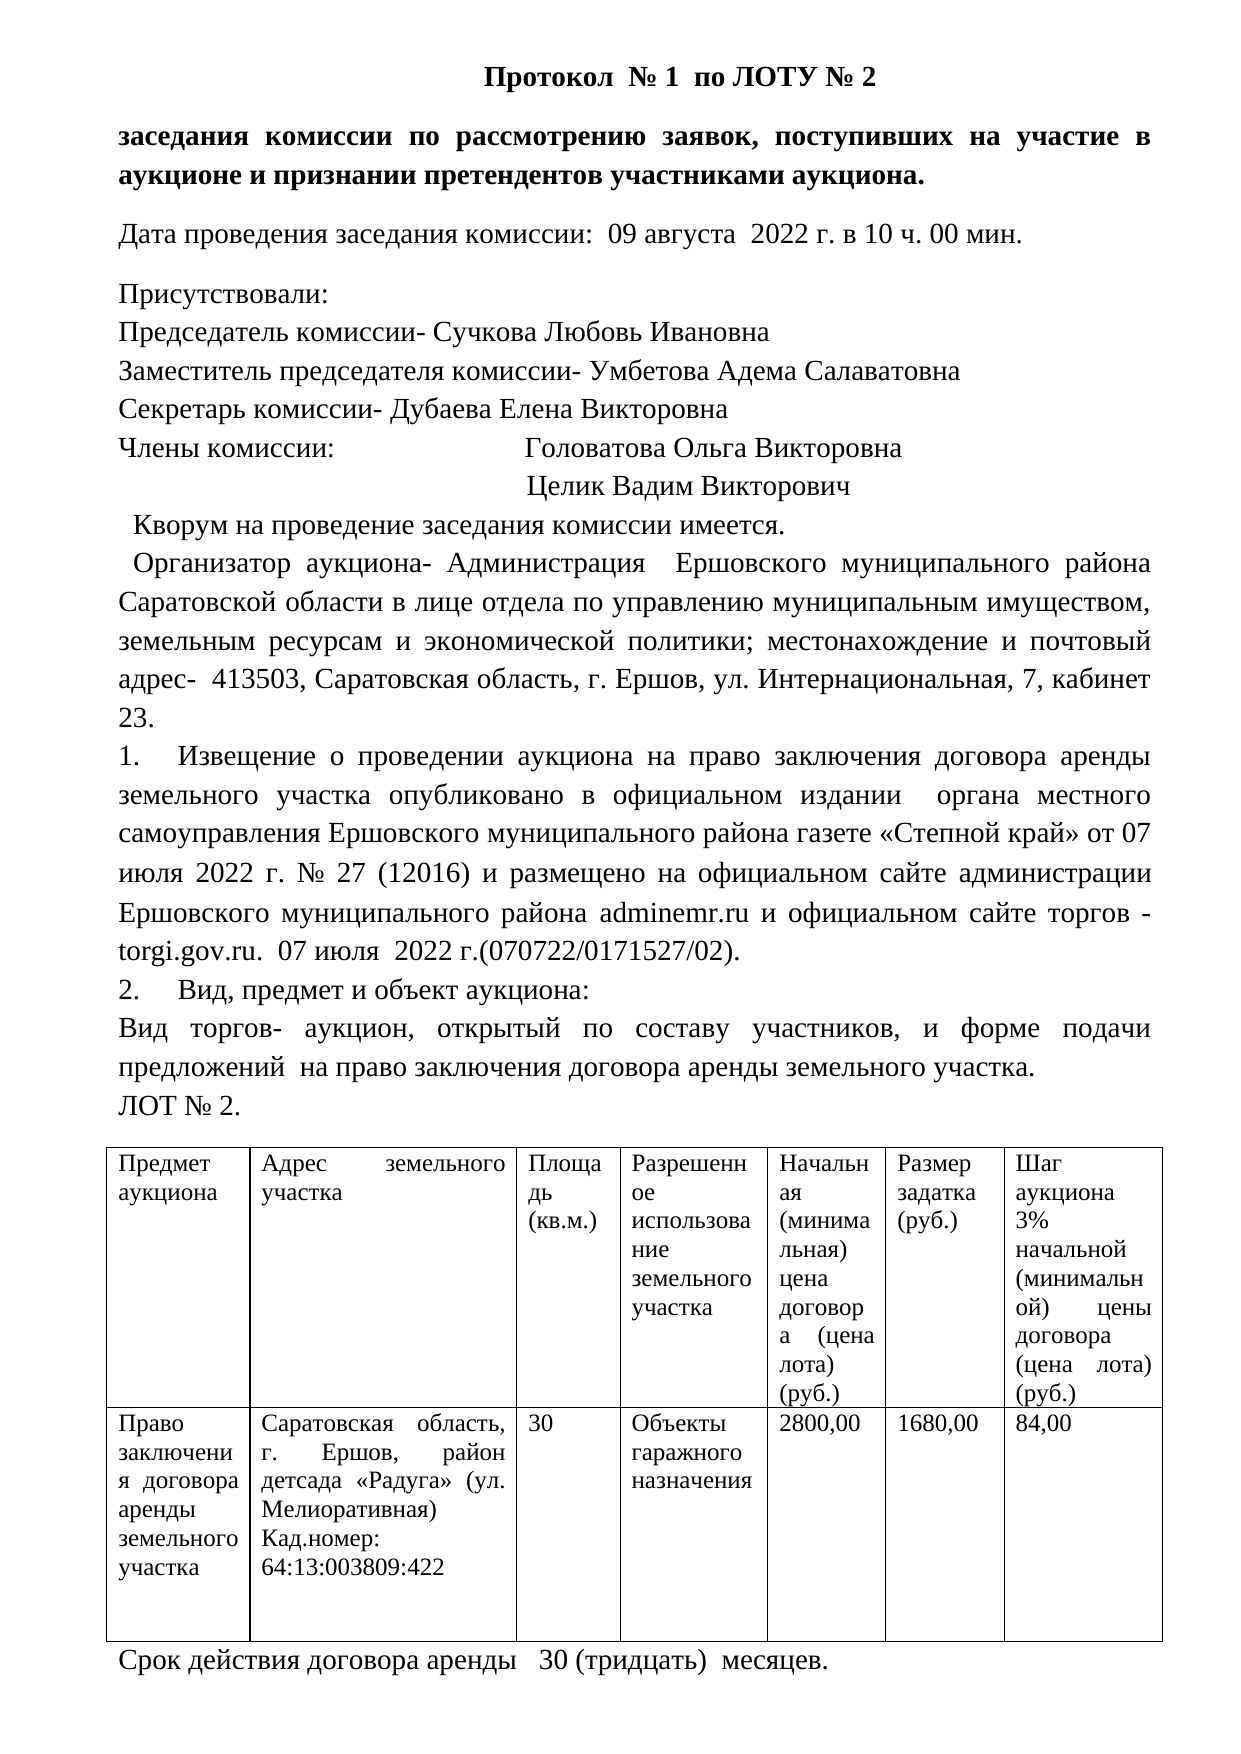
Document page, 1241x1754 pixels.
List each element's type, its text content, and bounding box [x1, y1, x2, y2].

list Извещение о проведении аукциона на право заключения договора аренды земельного участка опубликовано в официальном издании органа местного самоуправления Ершовского муниципального района газете «Степной край» от 07 июля 2022 г. № 27 (12016) и размещено на официальном сайте администрации Ершовского муниципального района adminemr.ru и официальном сайте торгов - torgi.gov.ru. 07 июля 2022 г.(070722/0171527/02). [118, 738, 1152, 967]
table_cell Саратовская область, г. Ершов, район детсада «Радуга» (ул. Мелиоративная) Кад.номер: 64:13:003809:422 [251, 1408, 516, 1641]
table_header Разрешенное использование земельного участка [621, 1148, 767, 1407]
table_cell Объекты гаражного назначения [621, 1408, 767, 1641]
list Вид торгов- аукцион, открытый по составу участников, и форме подачи предложений на право заключения договора аренды земельного участка. [118, 1011, 1152, 1083]
table_header Шаг аукциона 3% начальной (минимальной) цены договора (цена лота) (руб.) [1005, 1148, 1162, 1407]
text Председатель комиссии- Сучкова Любовь Ивановна [118, 314, 1152, 348]
table_header Размер задатка (руб.) [886, 1148, 1004, 1407]
text Присутствовали: [118, 276, 1152, 309]
text Заместитель председателя комиссии- Умбетова Адема Салаватовна [118, 353, 1152, 386]
table_header Начальная (минимальная) цена договора (цена лота) (руб.) [768, 1148, 885, 1407]
text Секретарь комиссии- Дубаева Елена Викторовна [118, 391, 1152, 425]
table_header Площадь (кв.м.) [517, 1148, 620, 1407]
table_header Адрес земельного участка [251, 1148, 516, 1407]
table_cell 84,00 [1005, 1408, 1162, 1641]
table_cell 30 [517, 1408, 620, 1641]
text заседания комиссии по рассмотрению заявок, поступивших на участие в аукционе и признании претендентов участниками аукциона. [118, 118, 1152, 191]
text Протокол № 1 по ЛОТУ № 2 [177, 59, 1152, 93]
text Члены комиссии: Головатова Ольга Викторовна [118, 430, 1152, 463]
text Организатор аукциона- Администрация Ершовского муниципального района Саратовской области в лице отдела по управлению муниципальным имуществом, земельным ресурсам и экономической политики; местонахождение и почтовый адрес- 413503, Саратовская область, г. Ершов, ул. Интернациональная, 7, кабинет 23. [118, 546, 1152, 733]
list ЛОТ № 2. [118, 1088, 1152, 1121]
list Вид, предмет и объект аукциона: [118, 972, 1152, 1006]
text Кворум на проведение заседания комиссии имеется. [118, 507, 1152, 541]
list Срок действия договора аренды 30 (тридцать) месяцев. [118, 1642, 1152, 1676]
table_cell 1680,00 [886, 1408, 1004, 1641]
text Дата проведения заседания комиссии: 09 августа 2022 г. в 10 ч. 00 мин. [118, 216, 1152, 250]
text Целик Вадим Викторович [118, 468, 1152, 502]
table_cell Право заключения договора аренды земельного участка [107, 1408, 249, 1641]
table_cell 2800,00 [768, 1408, 885, 1641]
table_header Предмет аукциона [107, 1148, 249, 1407]
